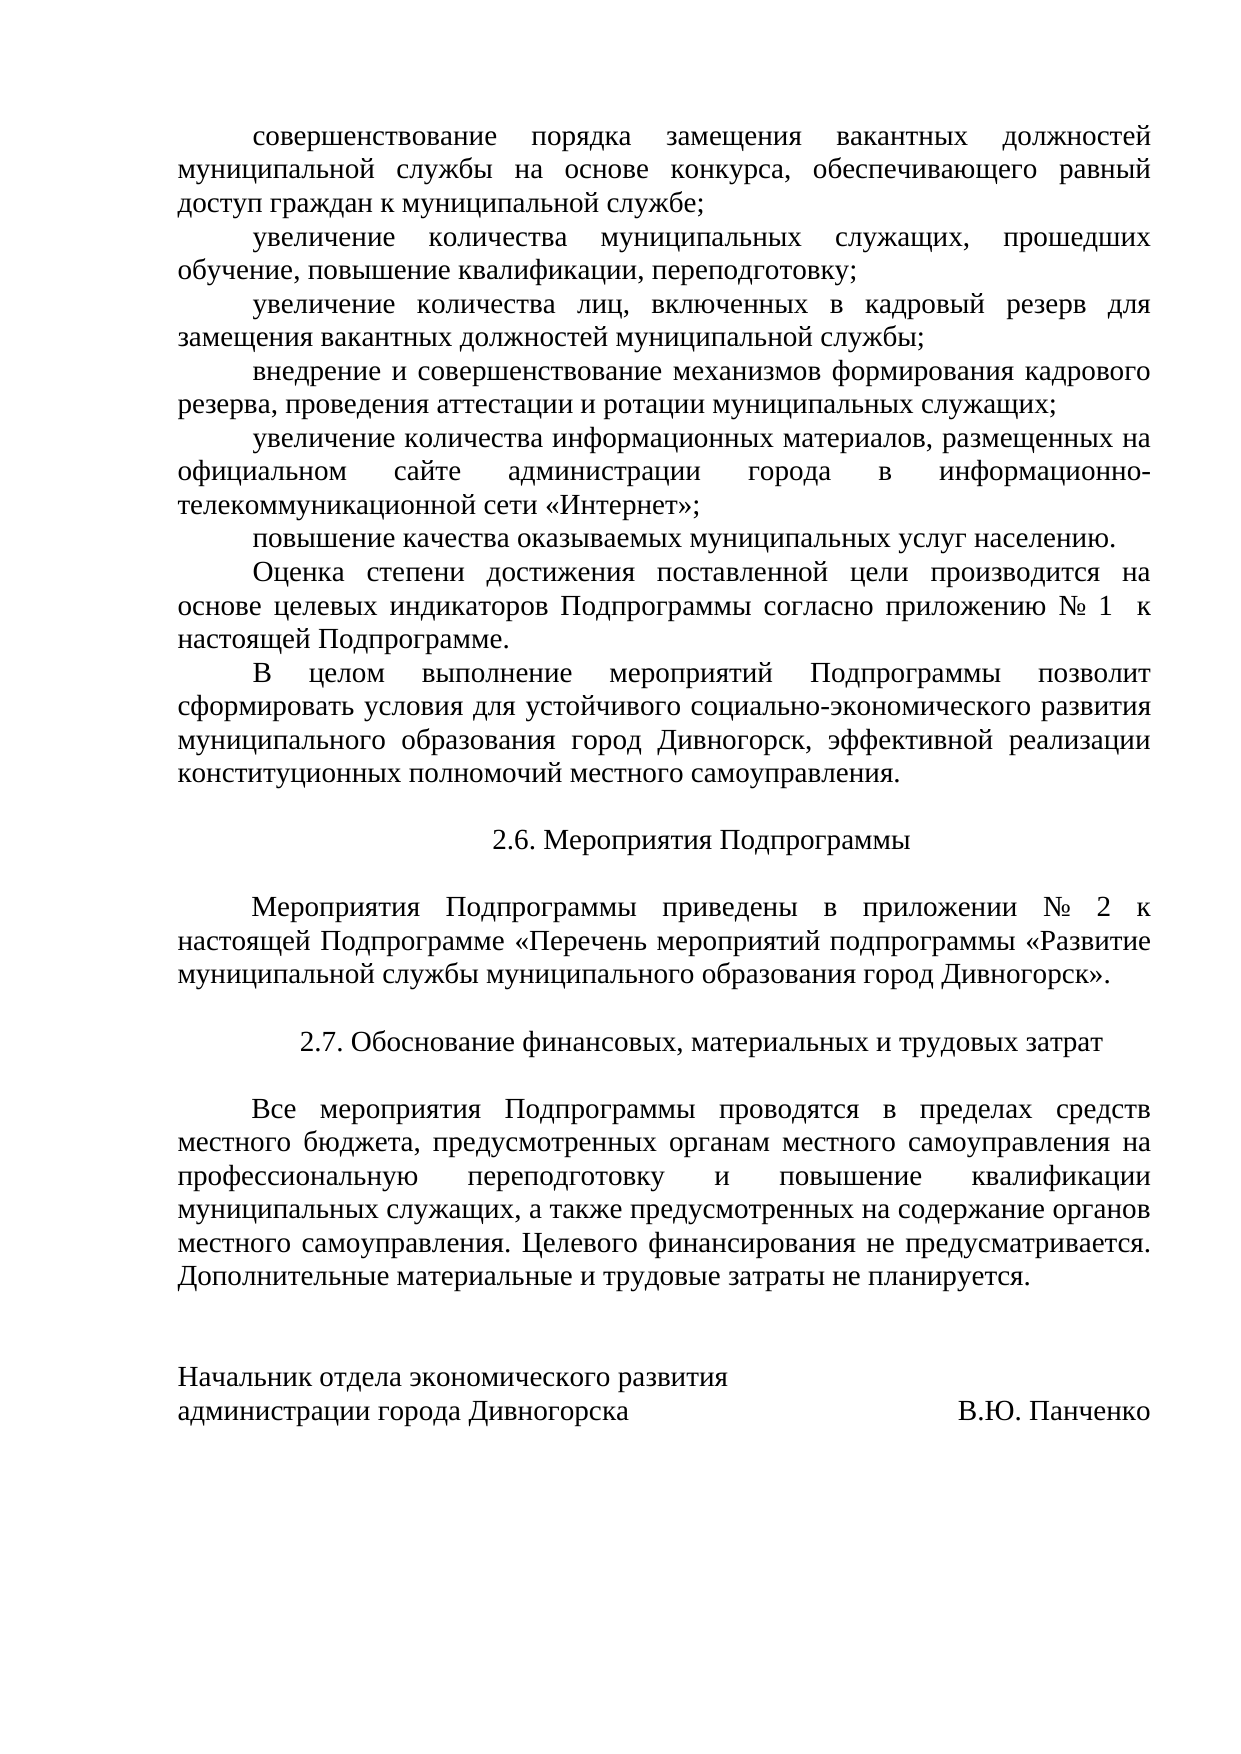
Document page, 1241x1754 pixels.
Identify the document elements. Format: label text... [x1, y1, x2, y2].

text 2.6. Мероприятия Подпрограммы [177, 822, 1152, 856]
text Все мероприятия Подпрограммы проводятся в пределах средств местного бюджета, предусмотренных органам местного самоуправления на профессиональную переподготовку и повышение квалификации муниципальных служащих, а также предусмотренных на содержание органов местного самоуправления. Целевого финансирования не предусматривается. Дополнительные материальные и трудовые затраты не планируется. [177, 1091, 1152, 1292]
text В целом выполнение мероприятий Подпрограммы позволит сформировать условия для устойчивого социально-экономического развития муниципального образования город Дивногорск, эффективной реализации конституционных полномочий местного самоуправления. [177, 655, 1152, 789]
text увеличение количества информационных материалов, размещенных на официальном сайте администрации города в информационно-телекоммуникационной сети «Интернет»; [177, 420, 1152, 521]
text повышение качества оказываемых муниципальных услуг населению. [177, 521, 1152, 554]
text 2.7. Обоснование финансовых, материальных и трудовых затрат [177, 1024, 1152, 1057]
text увеличение количества муниципальных служащих, прошедших обучение, повышение квалификации, переподготовку; [177, 219, 1152, 286]
text Начальник отдела экономического развития [177, 1359, 1152, 1393]
text совершенствование порядка замещения вакантных должностей муниципальной службы на основе конкурса, обеспечивающего равный доступ граждан к муниципальной службе; [177, 118, 1152, 219]
text увеличение количества лиц, включенных в кадровый резерв для замещения вакантных должностей муниципальной службы; [177, 286, 1152, 353]
text внедрение и совершенствование механизмов формирования кадрового резерва, проведения аттестации и ротации муниципальных служащих; [177, 353, 1152, 420]
text Оценка степени достижения поставленной цели производится на основе целевых индикаторов Подпрограммы согласно приложению № 1 к настоящей Подпрограмме. [177, 554, 1152, 655]
text Мероприятия Подпрограммы приведены в приложении № 2 к настоящей Подпрограмме «Перечень мероприятий подпрограммы «Развитие муниципальной службы муниципального образования город Дивногорск». [177, 889, 1152, 990]
text администрации города Дивногорска В.Ю. Панченко [177, 1393, 1152, 1426]
